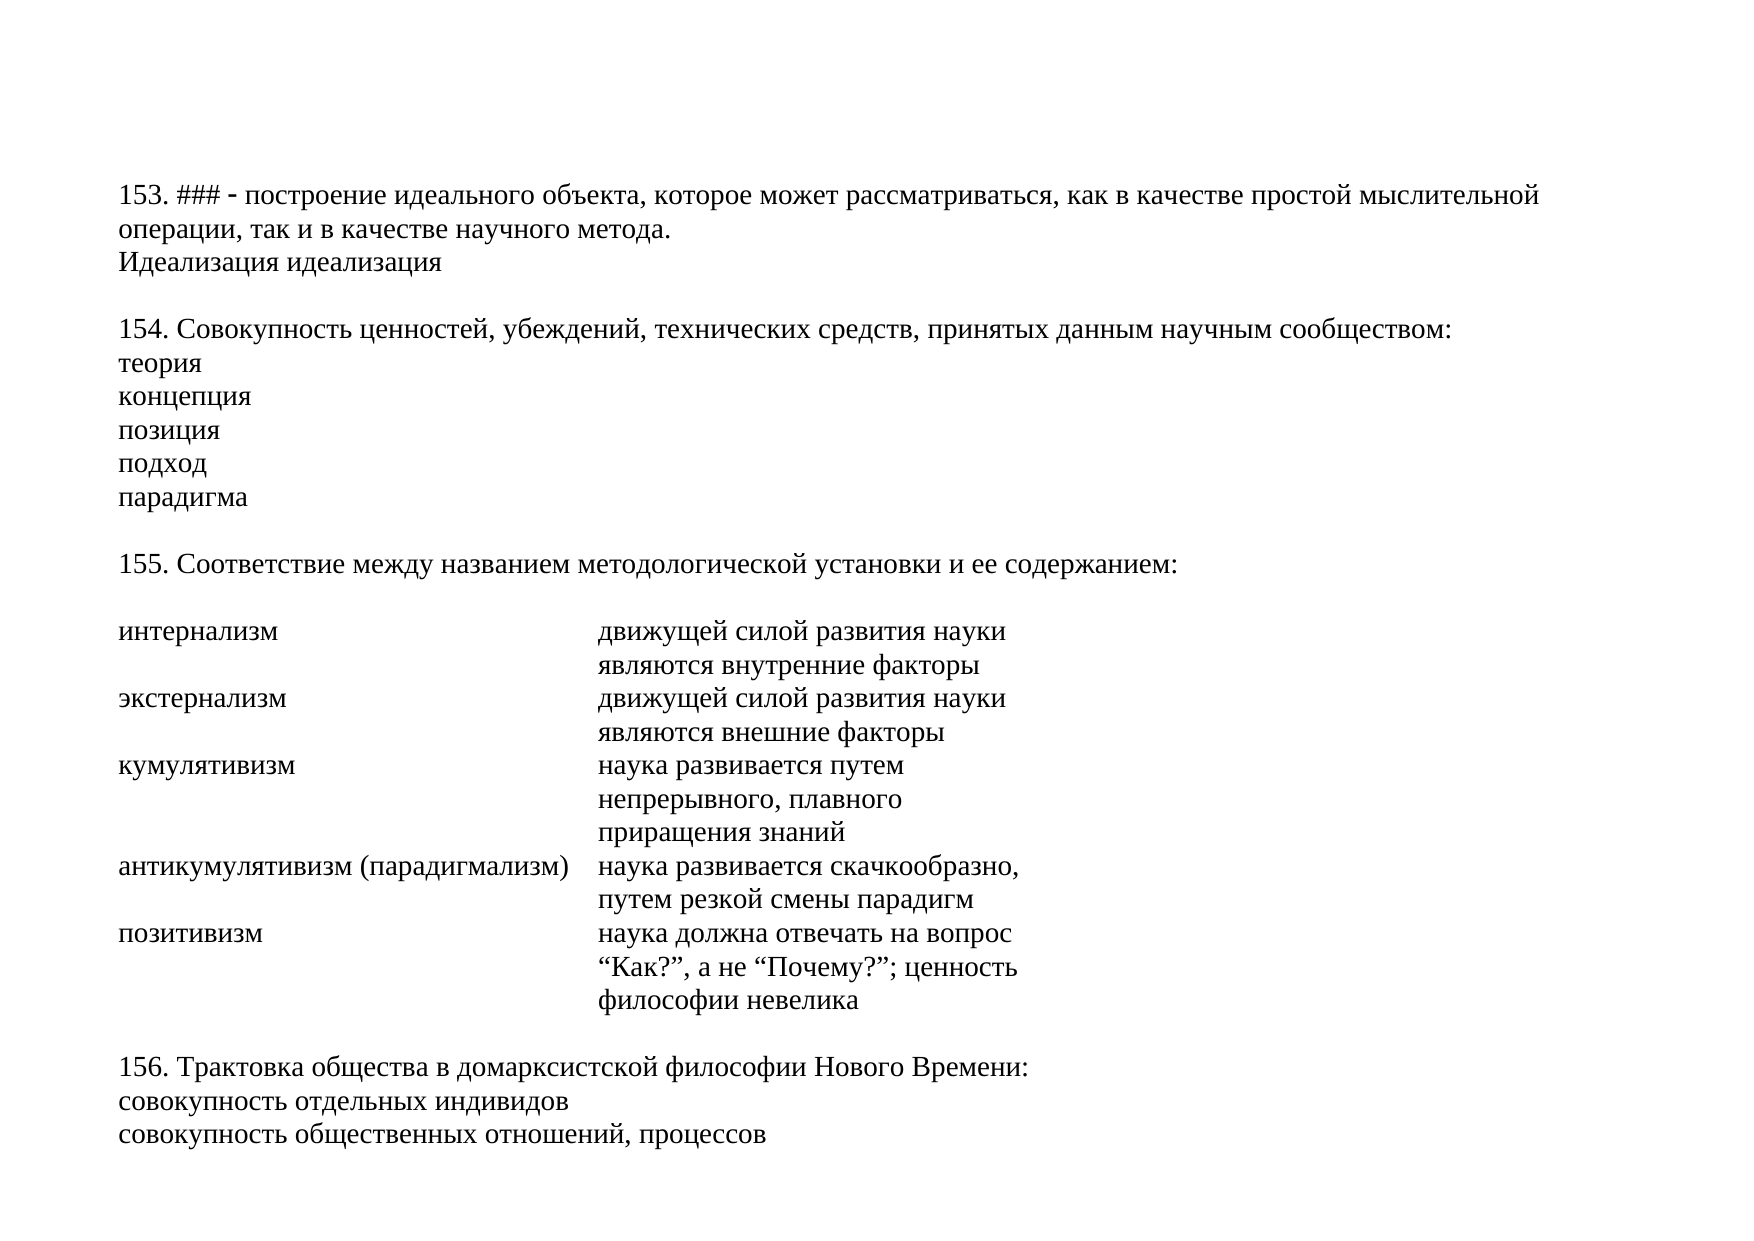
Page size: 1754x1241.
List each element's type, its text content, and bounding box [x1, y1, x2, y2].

text подход [118, 446, 1636, 479]
text совокупность общественных отношений, процессов [118, 1116, 1636, 1150]
text 155. Соответствие между названием методологической установки и ее содержанием: [118, 546, 1636, 580]
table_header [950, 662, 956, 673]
text 154. Совокупность ценностей, убеждений, технических средств, принятых данным научным сообществом: [118, 311, 1636, 345]
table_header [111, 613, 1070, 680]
text позиция [118, 412, 1636, 446]
text Идеализация идеализация [118, 244, 1636, 278]
text концепция [118, 378, 1636, 412]
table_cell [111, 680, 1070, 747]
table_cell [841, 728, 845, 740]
text совокупность отдельных индивидов [118, 1083, 1636, 1116]
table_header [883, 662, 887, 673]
text парадигма [118, 479, 1636, 513]
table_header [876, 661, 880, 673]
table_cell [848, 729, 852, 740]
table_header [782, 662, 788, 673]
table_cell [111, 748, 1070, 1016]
text 156. Трактовка общества в домарксистской философии Нового Времени: [118, 1049, 1636, 1083]
text теория [118, 345, 1636, 378]
text 153. ### построение идеального объекта, которое может рассматриваться, как в качестве простой мыслительной операции, так и в качестве научного метода. [118, 177, 1636, 244]
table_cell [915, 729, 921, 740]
